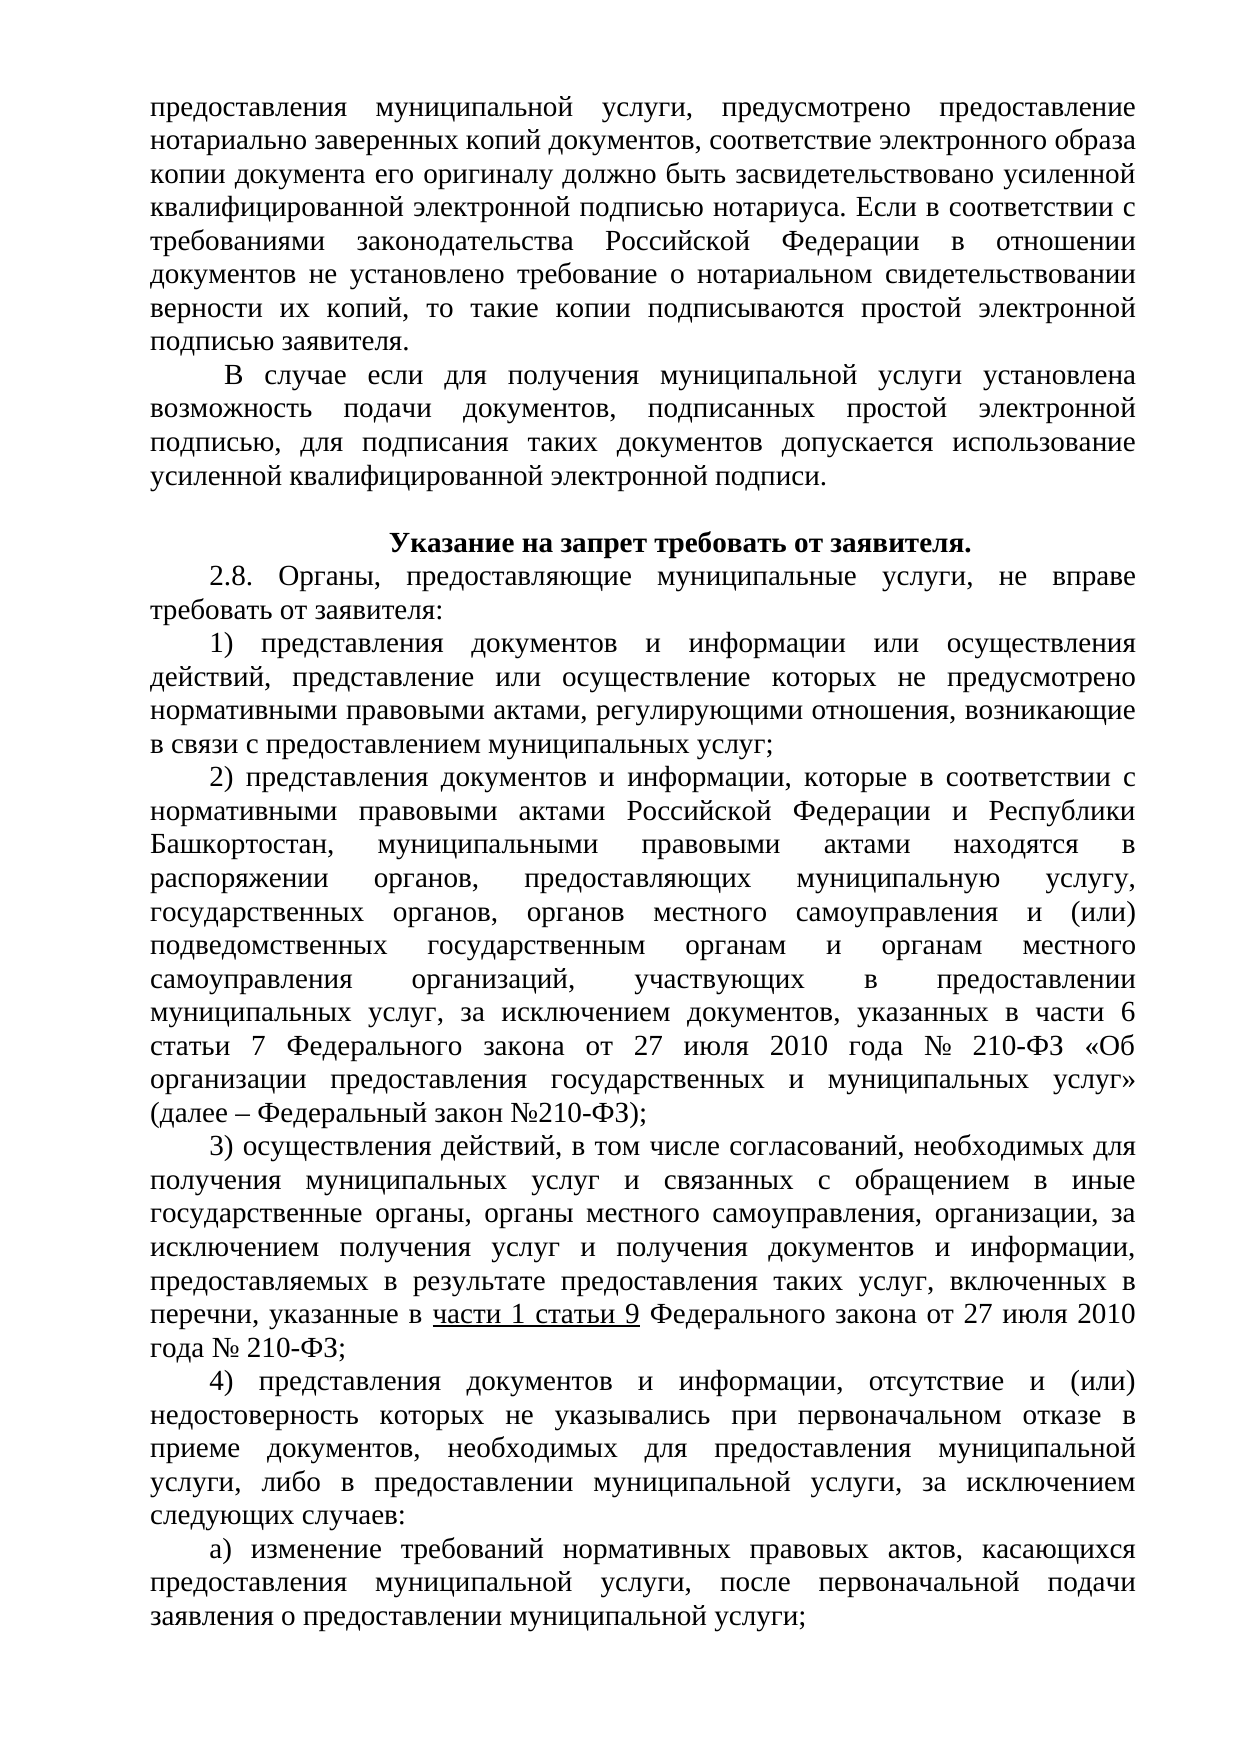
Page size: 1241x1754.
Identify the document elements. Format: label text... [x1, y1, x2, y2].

text 2) представления документов и информации, которые в соответствии с нормативными правовыми актами Российской Федерации и Республики Башкортостан, муниципальными правовыми актами находятся в распоряжении органов, предоставляющих муниципальную услугу, государственных органов, органов местного самоуправления и (или) подведомственных государственным органам и органам местного самоуправления организаций, участвующих в предоставлении муниципальных услуг, за исключением документов, указанных в части 6 статьи 7 Федерального закона от 27 июля 2010 года № 210-ФЗ «Об организации предоставления государственных и муниципальных услуг» (далее – Федеральный закон №210-ФЗ); [150, 759, 1137, 1128]
text 1) представления документов и информации или осуществления действий, представление или осуществление которых не предусмотрено нормативными правовыми актами, регулирующими отношения, возникающие в связи с предоставлением муниципальных услуг; [150, 625, 1137, 759]
text Указание на запрет требовать от заявителя. [150, 525, 1137, 558]
text 4) представления документов и информации, отсутствие и (или) недостоверность которых не указывались при первоначальном отказе в приеме документов, необходимых для предоставления муниципальной услуги, либо в предоставлении муниципальной услуги, за исключением следующих случаев: [150, 1363, 1137, 1531]
text 2.8. Органы, предоставляющие муниципальные услуги, не вправе требовать от заявителя: [150, 558, 1137, 625]
text В случае если для получения муниципальной услуги установлена возможность подачи документов, подписанных простой электронной подписью, для подписания таких документов допускается использование усиленной квалифицированной электронной подписи. [150, 357, 1137, 491]
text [150, 89, 1137, 357]
text 3) осуществления действий, в том числе согласований, необходимых для получения муниципальных услуг и связанных с обращением в иные государственные органы, органы местного самоуправления, организации, за исключением получения услуг и получения документов и информации, предоставляемых в результате предоставления таких услуг, включенных в перечни, указанные в части 1 статьи 9 Федерального закона от 27 июля 2010 года № 210-ФЗ; [150, 1128, 1137, 1363]
text а) изменение требований нормативных правовых актов, касающихся предоставления муниципальной услуги, после первоначальной подачи заявления о предоставлении муниципальной услуги; [150, 1531, 1137, 1632]
